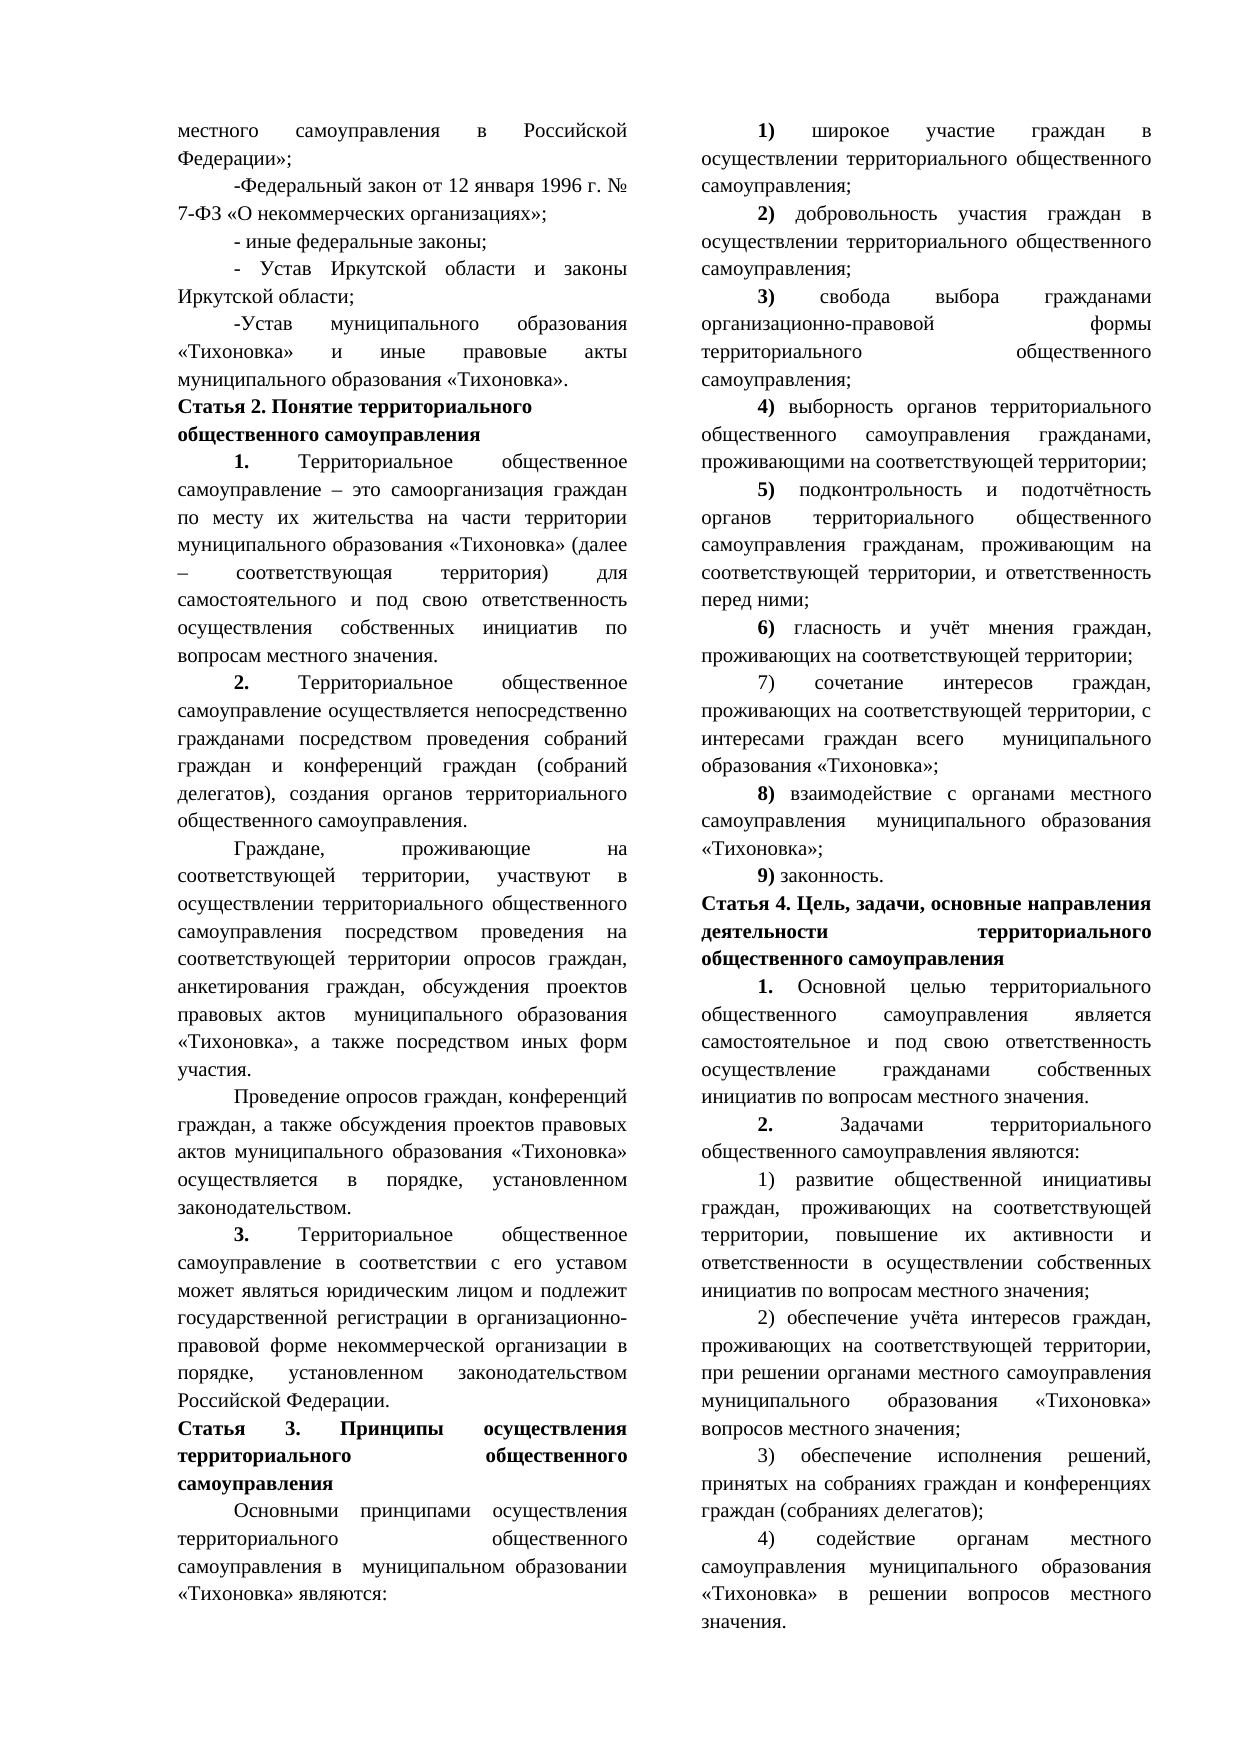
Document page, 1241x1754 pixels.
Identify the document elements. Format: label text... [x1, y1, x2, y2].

text 6) гласность и учёт мнения граждан, проживающих на соответствующей территории; [701, 615, 1152, 667]
text Основными принципами осуществления территориального общественного самоуправления в муниципальном образовании «Тихоновка» являются: [177, 1498, 627, 1605]
text 1. Основной целью территориального общественного самоуправления является самостоятельное и под свою ответственность осуществление гражданами собственных инициатив по вопросам местного значения. [701, 974, 1152, 1108]
text Статья 2. Понятие территориального общественного самоуправления [177, 394, 627, 446]
text - Устав Иркутской области и законы Иркутской области; [177, 256, 627, 308]
text 8) взаимодействие с органами местного самоуправления муниципального образования «Тихоновка»; [701, 781, 1152, 860]
text - иные федеральные законы; [177, 228, 627, 253]
text 9) законность. [701, 863, 1152, 887]
text Граждане, проживающие на соответствующей территории, участвуют в осуществлении территориального общественного самоуправления посредством проведения на соответствующей территории опросов граждан, анкетирования граждан, обсуждения проектов правовых актов муниципального образования «Тихоновка», а также посредством иных форм участия. [177, 836, 627, 1081]
text 4) содействие органам местного самоуправления муниципального образования «Тихоновка» в решении вопросов местного значения. [701, 1526, 1152, 1633]
text 7) сочетание интересов граждан, проживающих на соответствующей территории, с интересами граждан всего муниципального образования «Тихоновка»; [701, 670, 1152, 777]
text Статья 3. Принципы осуществления территориального общественного самоуправления [177, 1416, 627, 1495]
text Проведение опросов граждан, конференций граждан, а также обсуждения проектов правовых актов муниципального образования «Тихоновка» осуществляется в порядке, установленном законодательством. [177, 1084, 627, 1219]
text 2. Задачами территориального общественного самоуправления являются: [701, 1112, 1152, 1163]
text 1) развитие общественной инициативы граждан, проживающих на соответствующей территории, повышение их активности и ответственности в осуществлении собственных инициатив по вопросам местного значения; [701, 1167, 1152, 1302]
text 3) свобода выбора гражданами организационно-правовой формы территориального общественного самоуправления; [701, 284, 1152, 391]
text Статья 4. Цель, задачи, основные направления деятельности территориального общественного самоуправления [701, 891, 1152, 970]
text 1. Территориальное общественное самоуправление – это самоорганизация граждан по месту их жительства на части территории муниципального образования «Тихоновка» (далее – соответствующая территория) для самостоятельного и под свою ответственность осуществления собственных инициатив по вопросам местного значения. [177, 449, 627, 667]
text 2. Территориальное общественное самоуправление осуществляется непосредственно гражданами посредством проведения собраний граждан и конференций граждан (собраний делегатов), создания органов территориального общественного самоуправления. [177, 670, 627, 832]
text 4) выборность органов территориального общественного самоуправления гражданами, проживающими на соответствующей территории; [701, 394, 1152, 473]
text 3) обеспечение исполнения решений, принятых на собраниях граждан и конференциях граждан (собраниях делегатов); [701, 1443, 1152, 1522]
text 2) обеспечение учёта интересов граждан, проживающих на соответствующей территории, при решении органами местного самоуправления муниципального образования «Тихоновка» вопросов местного значения; [701, 1305, 1152, 1439]
text 3. Территориальное общественное самоуправление в соответствии с его уставом может являться юридическим лицом и подлежит государственной регистрации в организационно-правовой форме некоммерческой организации в порядке, установленном законодательством Российской Федерации. [177, 1222, 627, 1412]
text -Федеральный закон от 6 октября . № 131-ФЗ «Об общих принципах организации местного самоуправления в Российской Федерации»; [177, 118, 627, 170]
text -Устав муниципального образования «Тихоновка» и иные правовые акты муниципального образования «Тихоновка». [177, 311, 627, 391]
text 2) добровольность участия граждан в осуществлении территориального общественного самоуправления; [701, 201, 1152, 280]
text -Федеральный закон от 12 января . № 7-ФЗ «О некоммерческих организациях»; [177, 173, 627, 225]
text 5) подконтрольность и подотчётность органов территориального общественного самоуправления гражданам, проживающим на соответствующей территории, и ответственность перед ними; [701, 477, 1152, 611]
text 1) широкое участие граждан в осуществлении территориального общественного самоуправления; [701, 118, 1152, 197]
